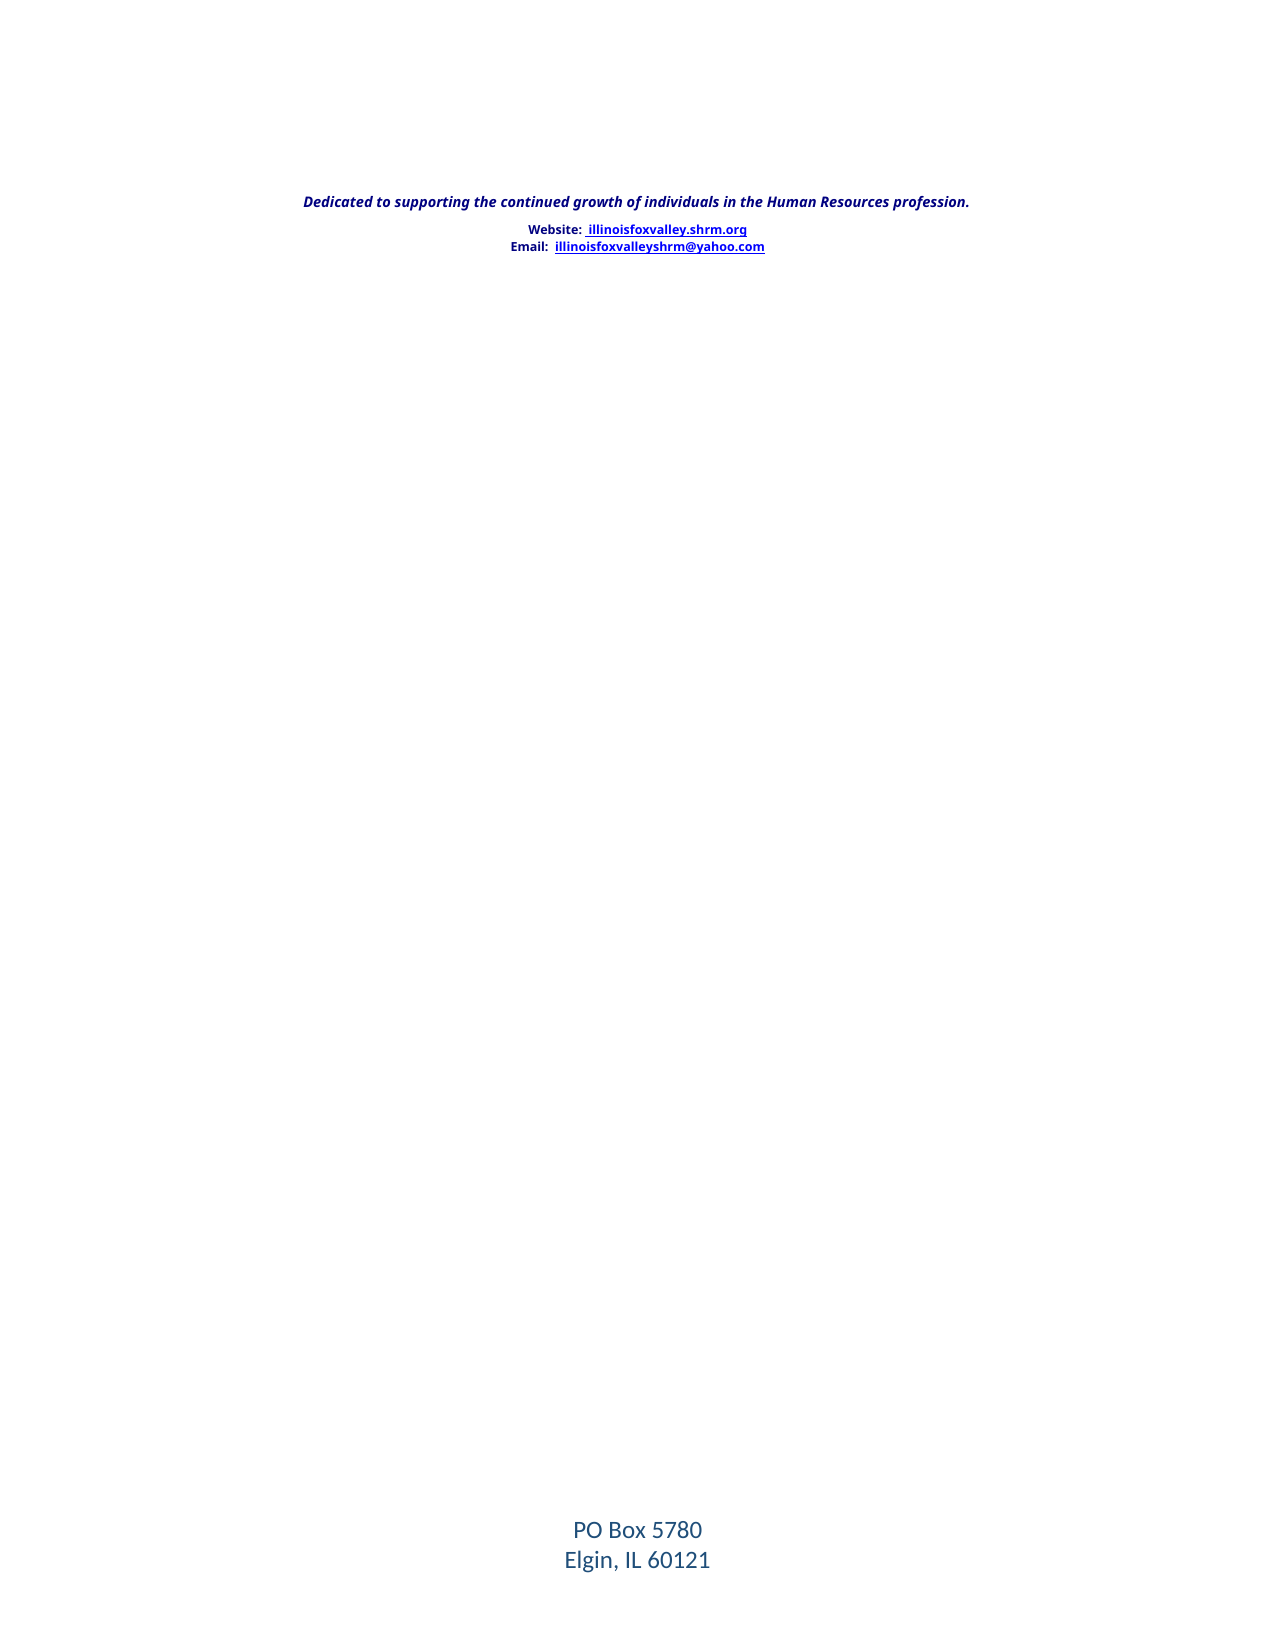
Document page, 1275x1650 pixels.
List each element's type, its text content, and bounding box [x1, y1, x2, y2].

text Dedicated to supporting the continued growth of individuals in the Human Resources profession. [75, 192, 1200, 211]
